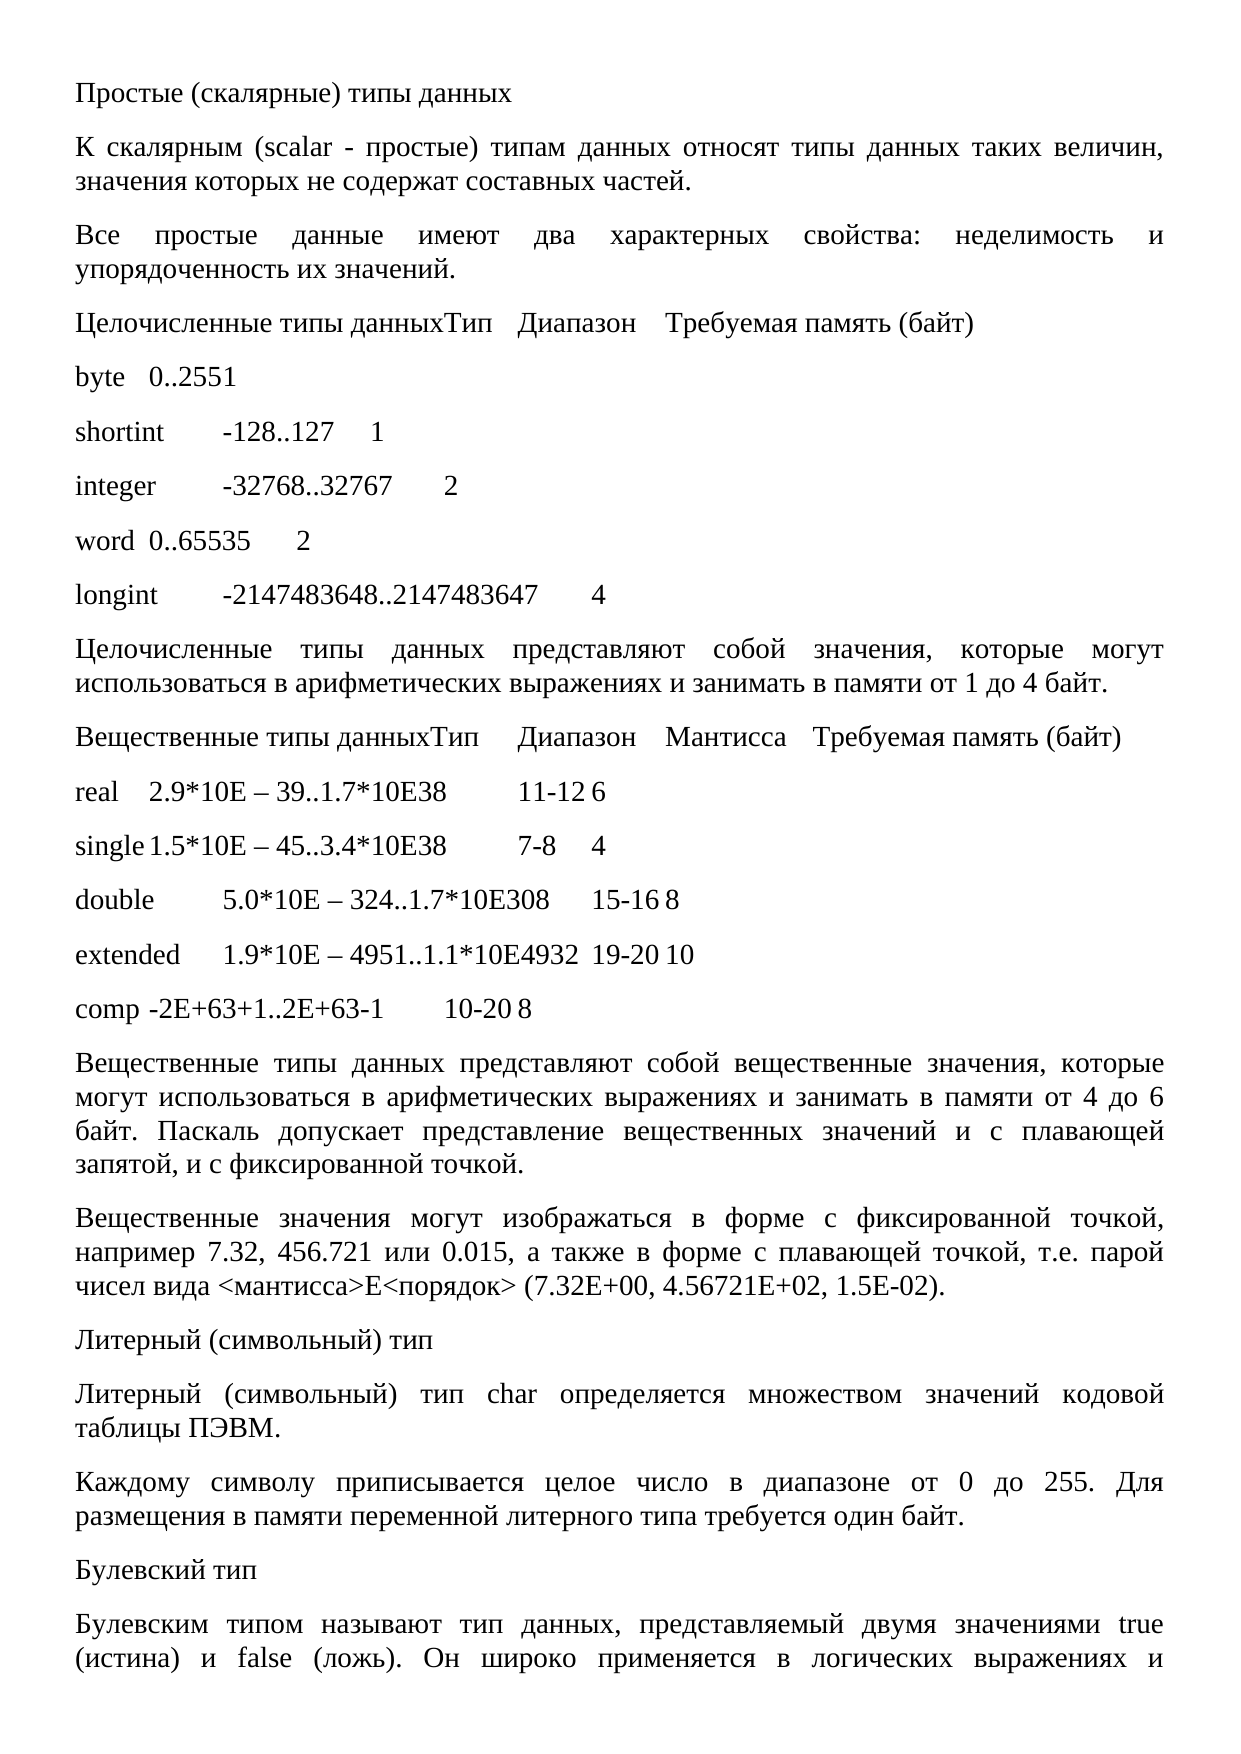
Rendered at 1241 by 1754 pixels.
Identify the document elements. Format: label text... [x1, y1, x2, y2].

text К скалярным (scalar - простые) типам данных относят типы данных таких величин, значения которых не содержат составных частей. [75, 129, 1165, 196]
text Все простые данные имеют два характерных свойства: неделимость и упорядоченность их значений. [75, 217, 1165, 284]
text single 1.5*10E – 45..3.4*10E38 7-8 4 [75, 828, 1165, 862]
text Целочисленные типы данных представляют собой значения, которые могут использоваться в арифметических выражениях и занимать в памяти от 1 до 4 байт. [75, 631, 1165, 698]
text extended 1.9*10E – 4951..1.1*10E4932 19-20 10 [75, 937, 1165, 970]
text Булевский тип [75, 1552, 1165, 1586]
text Вещественные значения могут изображаться в форме с фиксированной точкой, например 7.32, 456.721 или 0.015, а также в форме с плавающей точкой, т.е. парой чисел вида <мантисса>Е<порядок> (7.32Е+00, 4.56721Е+02, 1.5Е-02). [75, 1201, 1165, 1301]
text real 2.9*10E – 39..1.7*10E38 11-12 6 [75, 774, 1165, 807]
text byte 0..255 1 [75, 359, 1165, 393]
text Литерный (символьный) тип [75, 1322, 1165, 1356]
text comp -2E+63+1..2E+63-1 10-20 8 [75, 991, 1165, 1025]
text Литерный (символьный) тип char определяется множеством значений кодовой таблицы ПЭВМ. [75, 1376, 1165, 1443]
text word 0..65535 2 [75, 523, 1165, 556]
text integer -32768..32767 2 [75, 468, 1165, 502]
text Вещественные типы данныхТип Диапазон Мантисса Требуемая память (байт) [75, 719, 1165, 753]
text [75, 1607, 1165, 1674]
text Целочисленные типы данныхТип Диапазон Требуемая память (байт) [75, 305, 1165, 339]
text longint -2147483648..2147483647 4 [75, 577, 1165, 611]
text double 5.0*10E – 324..1.7*10E308 15-16 8 [75, 882, 1165, 916]
text shortint -128..127 1 [75, 414, 1165, 447]
text Простые (скалярные) типы данных [75, 75, 1165, 108]
text Каждому символу приписывается целое число в диапазоне от 0 до 255. Для размещения в памяти переменной литерного типа требуется один байт. [75, 1464, 1165, 1531]
text Вещественные типы данных представляют собой вещественные значения, которые могут использоваться в арифметических выражениях и занимать в памяти от 4 до 6 байт. Паскаль допускает представление вещественных значений и с плавающей запятой, и с фиксированной точкой. [75, 1046, 1165, 1180]
